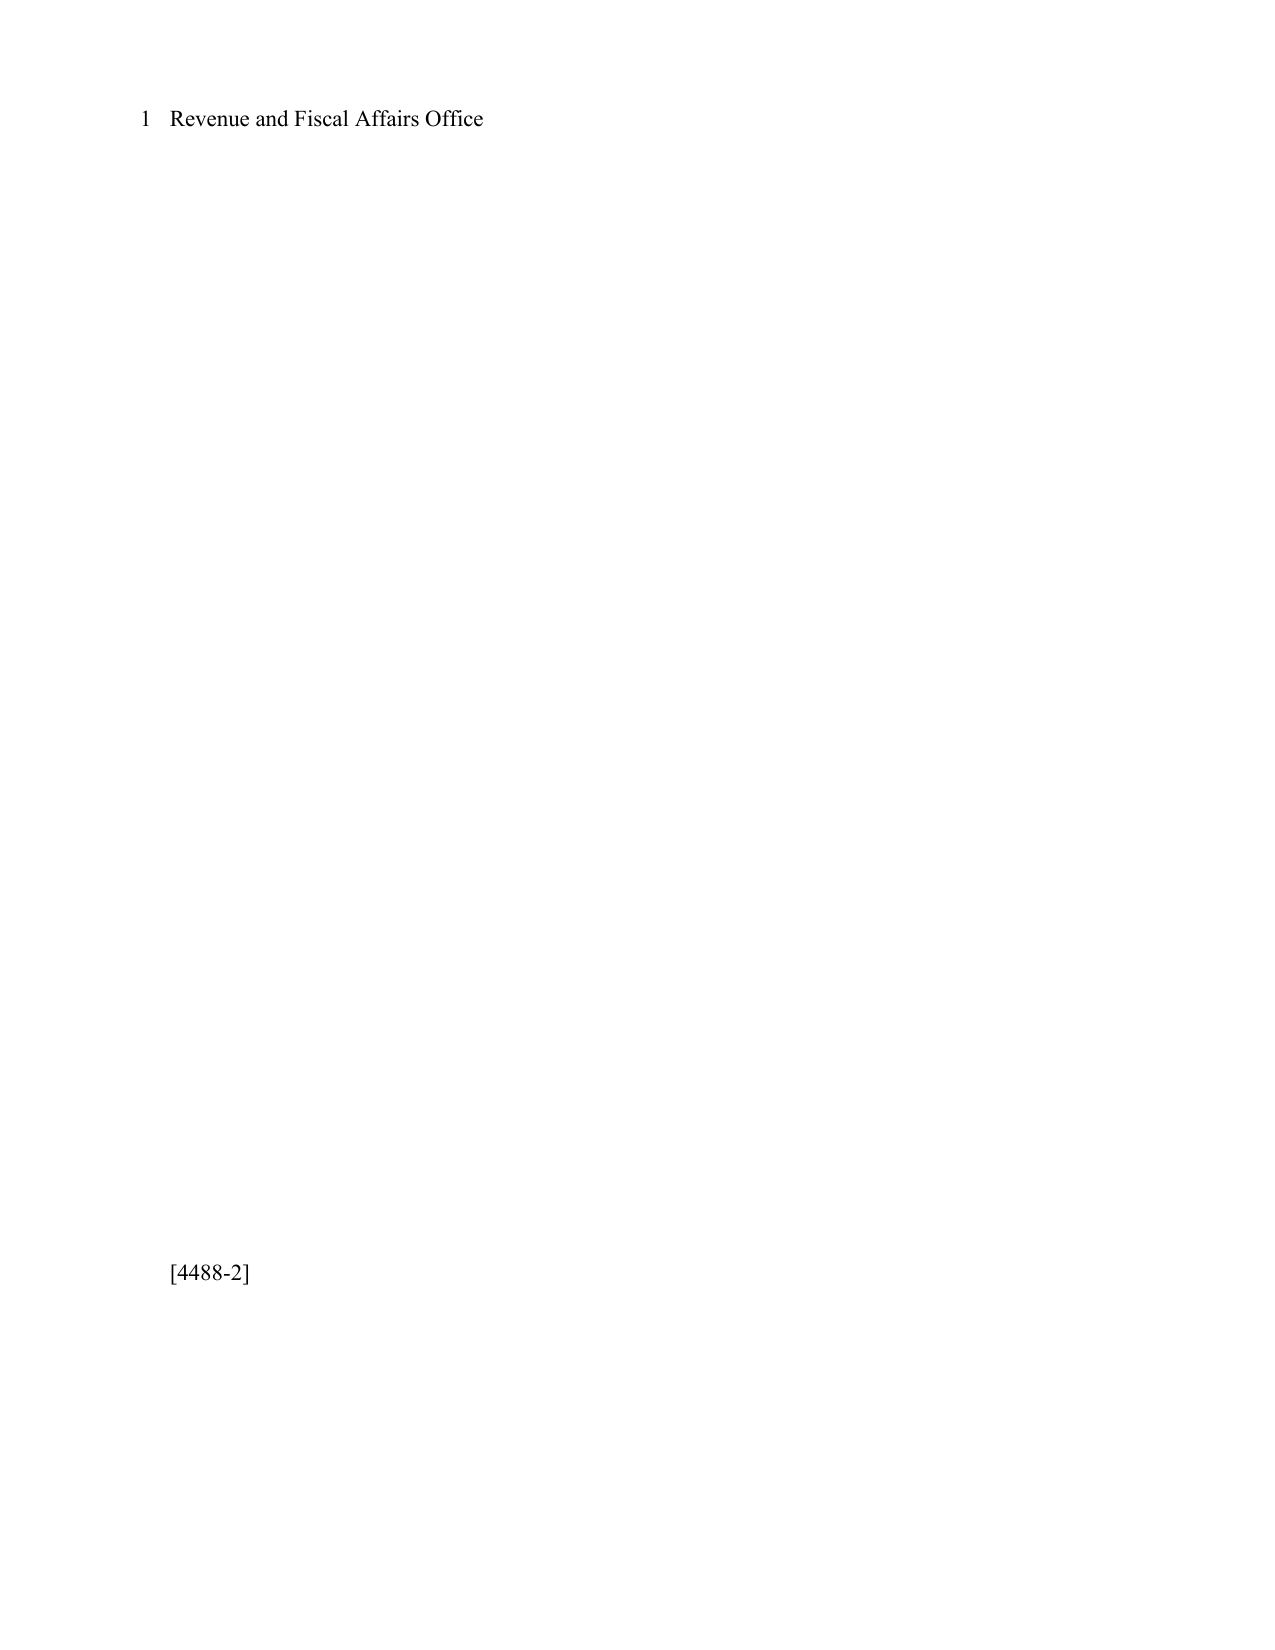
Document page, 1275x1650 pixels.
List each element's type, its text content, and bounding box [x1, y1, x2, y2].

text Revenue and Fiscal Affairs Office [169, 105, 787, 131]
